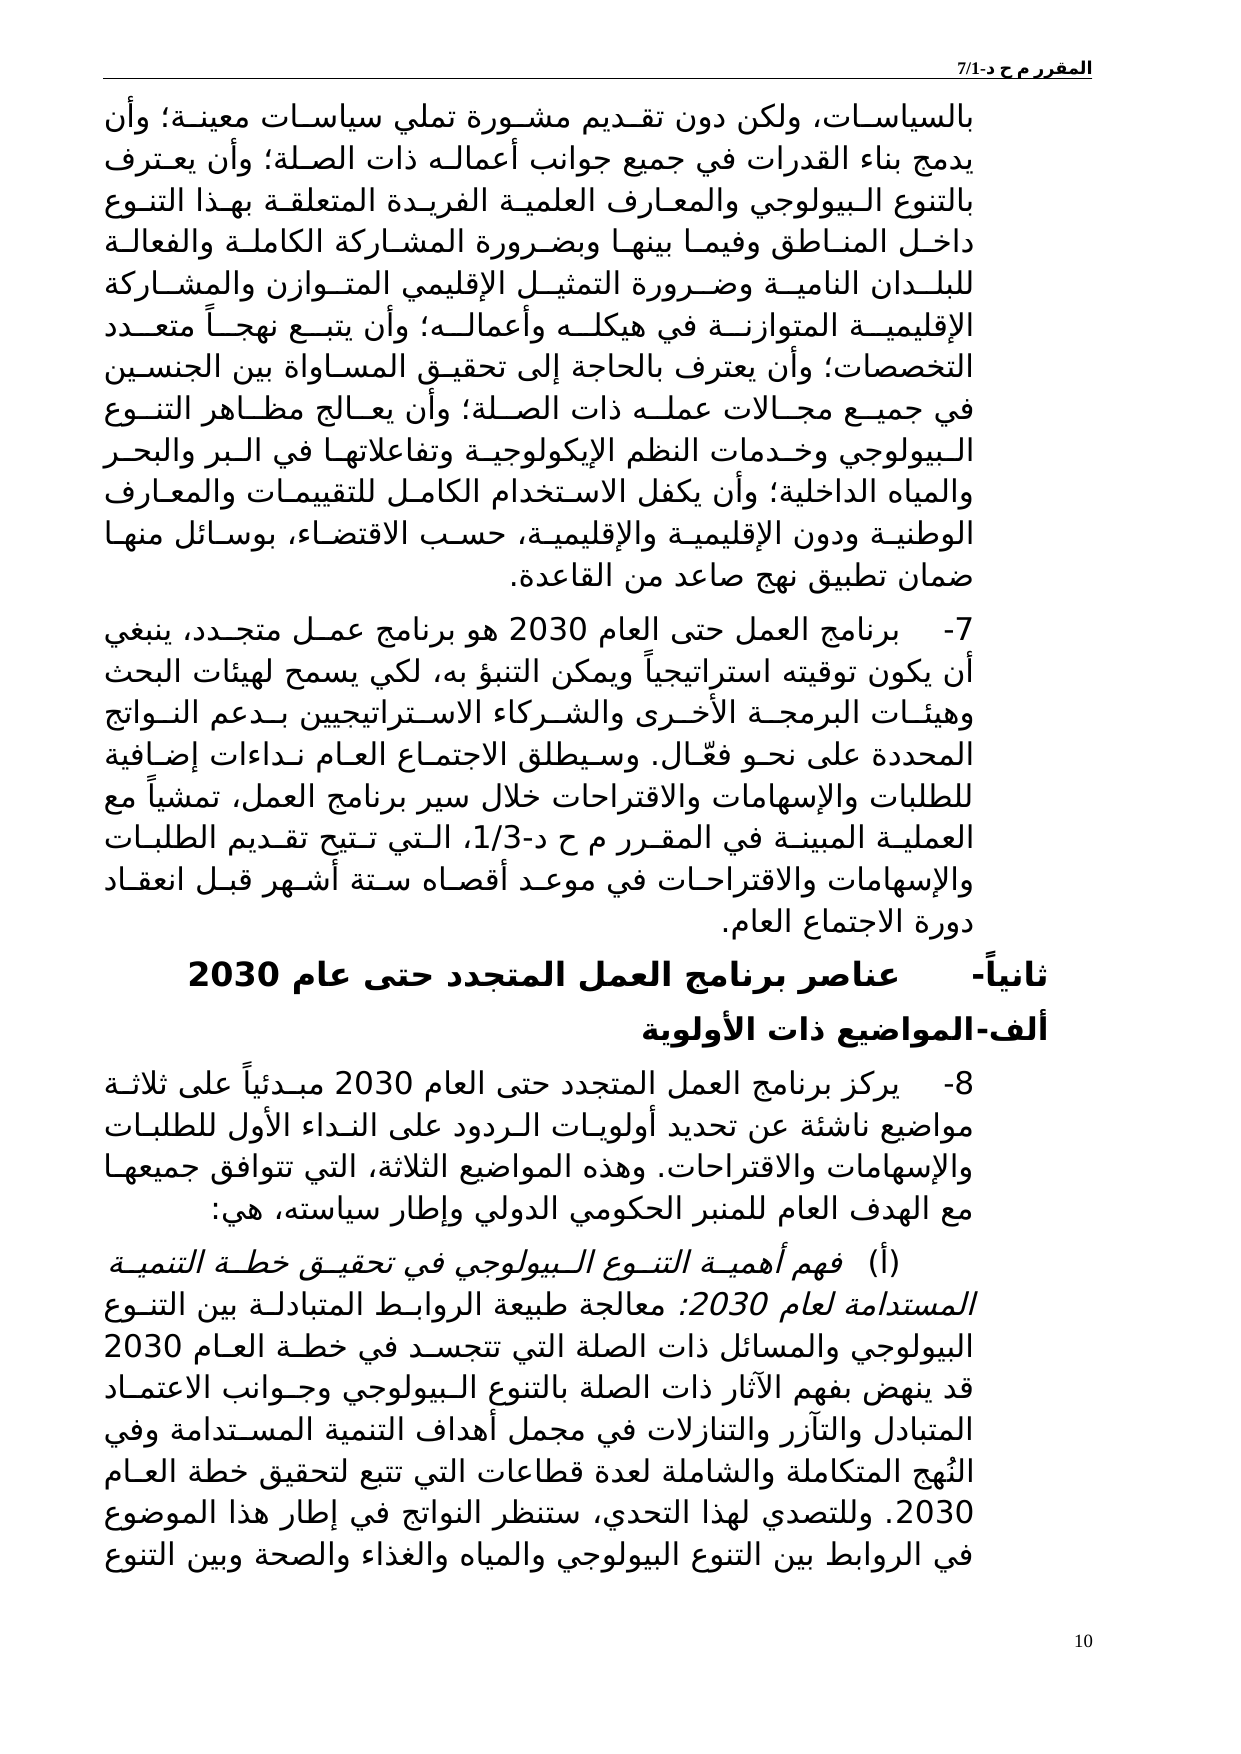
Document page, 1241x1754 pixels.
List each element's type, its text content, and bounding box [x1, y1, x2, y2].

text ثانياً- عناصر برنامج العمل المتجدد حتى عام 2030 [103, 953, 1048, 994]
text 7- برنامج العمل حتى العام 2030 هو برنامج عمل متجدد، ينبغي أن يكون توقيته استراتيجياً ويمكن التنبؤ به، لكي يسمح لهيئات البحث وهيئات البرمجة الأخرى والشركاء الاستراتيجيين بدعم النواتج المحددة على نحو فعّال. وسيطلق الاجتماع العام نداءات إضافية للطلبات والإسهامات والاقتراحات خلال سير برنامج العمل، تمشياً مع العملية المبينة في المقرر م ح د-1/3، التي تتيح تقديم الطلبات والإسهامات والاقتراحات في موعد أقصاه ستة أشهر قبل انعقاد دورة الاجتماع العام. [103, 607, 974, 940]
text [103, 94, 974, 594]
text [103, 1240, 974, 1574]
text ألف- المواضيع ذات الأولوية [103, 1007, 1048, 1049]
text 8- يركز برنامج العمل المتجدد حتى العام 2030 مبدئياً على ثلاثة مواضيع ناشئة عن تحديد أولويات الردود على النداء الأول للطلبات والإسهامات والاقتراحات. وهذه المواضيع الثلاثة، التي تتوافق جميعها مع الهدف العام للمنبر الحكومي الدولي وإطار سياسته، هي: [103, 1061, 974, 1228]
